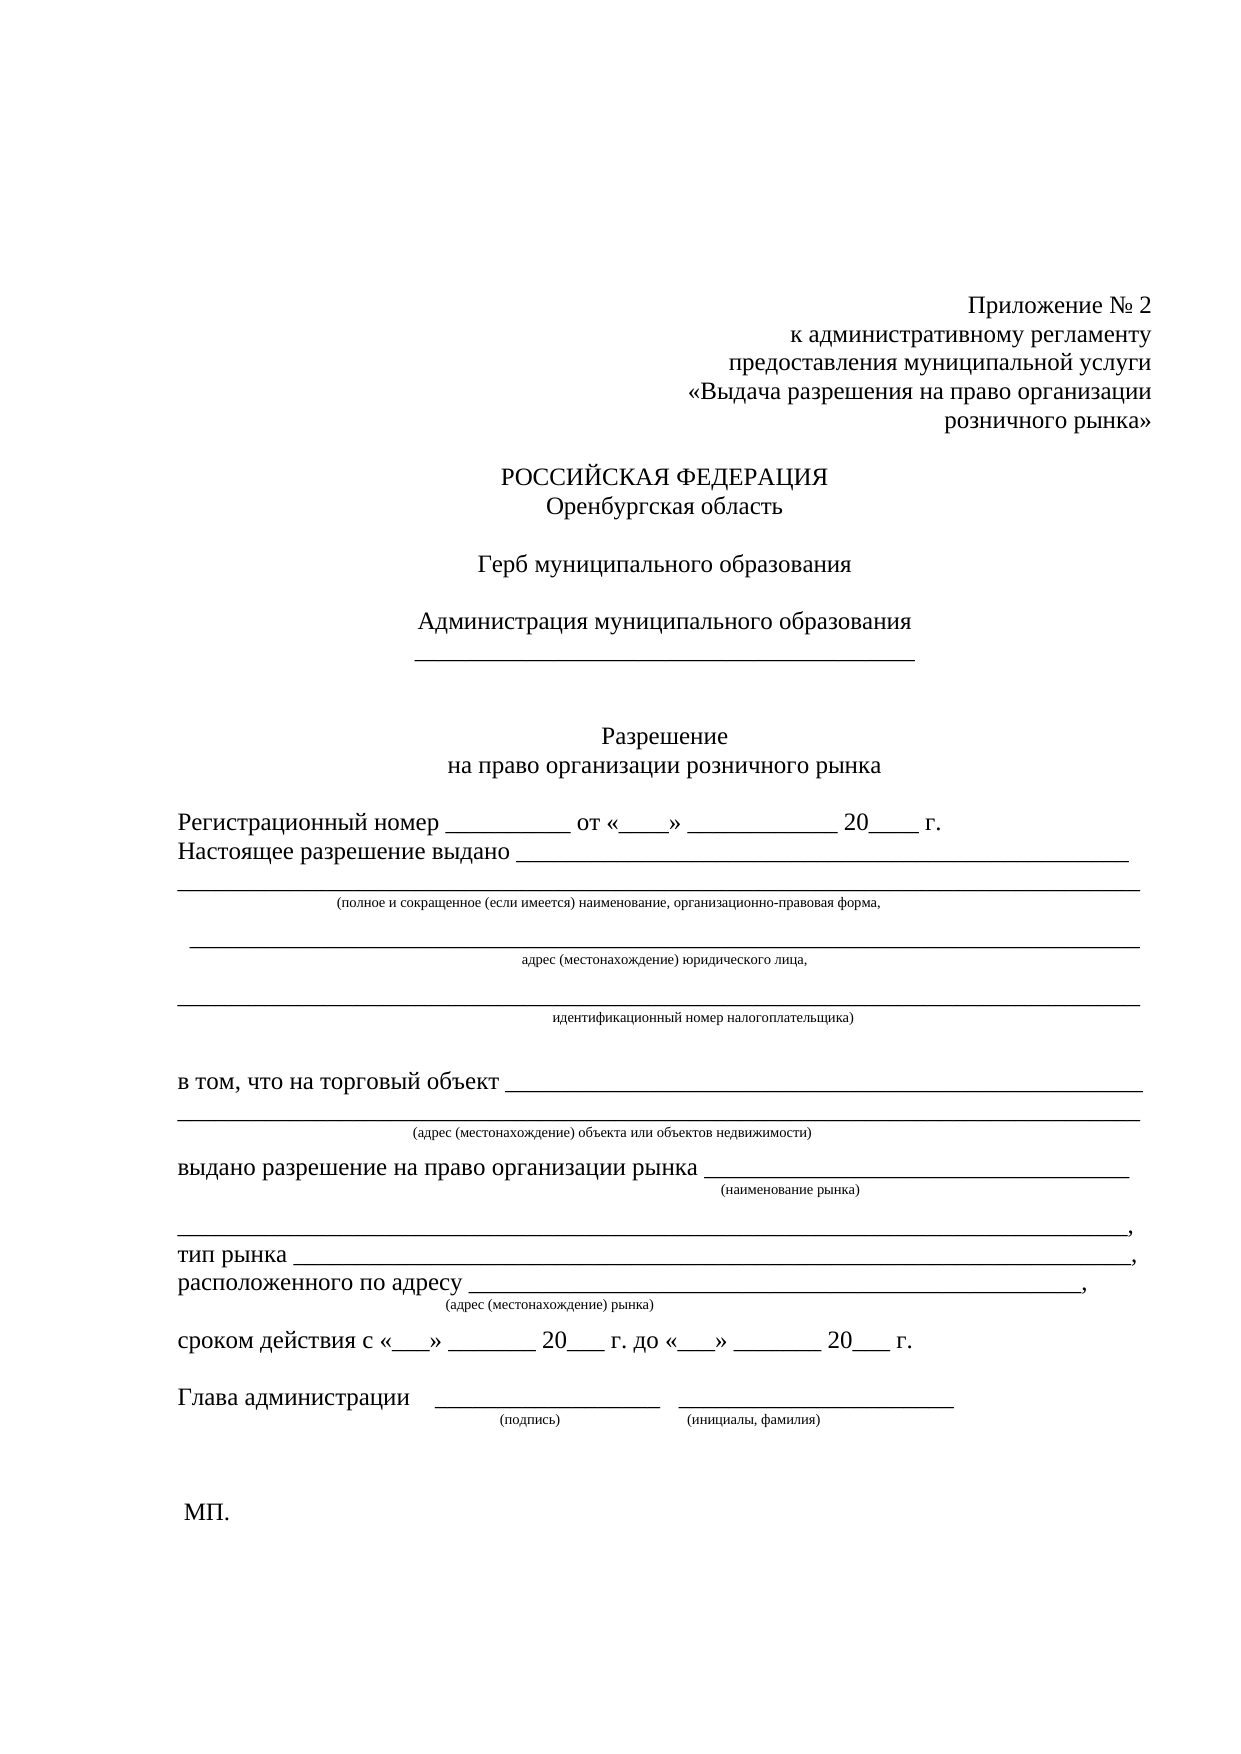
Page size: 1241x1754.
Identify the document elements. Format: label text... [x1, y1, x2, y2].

text _____________________________________________________________________________ [177, 1095, 1152, 1124]
text (адрес (местонахождение) рынка) [177, 1296, 1152, 1325]
text РОССИЙСКАЯ ФЕДЕРАЦИЯ [177, 462, 1152, 491]
text (адрес (местонахождение) объекта или объектов недвижимости) [177, 1124, 1152, 1152]
text ____________________________________________________________________________ адрес (местонахождение) юридического лица, [177, 922, 1152, 980]
text идентификационный номер налогоплательщика) [177, 1009, 1152, 1037]
text сроком действия с «___» _______ 20___ г. до «___» _______ 20___ г. [177, 1325, 1152, 1354]
text _____________________________________________________________________________ [177, 865, 1152, 894]
text Герб муниципального образования [177, 549, 1152, 577]
text «Выдача разрешения на право организации [177, 376, 1152, 405]
text расположенного по адресу _________________________________________________, [177, 1267, 1152, 1296]
text Регистрационный номер __________ от «____» ____________ 20____ г. [177, 807, 1152, 836]
text ____________________________________________________________________________, [177, 1210, 1152, 1239]
text _____________________________________________________________________________ [177, 980, 1152, 1009]
text Настоящее разрешение выдано _________________________________________________ [177, 836, 1152, 865]
text розничного рынка» [177, 405, 1152, 434]
text Оренбургская область [177, 491, 1152, 520]
text (полное и сокращенное (если имеется) наименование, организационно-правовая форма, [177, 894, 1152, 922]
text Разрешение [177, 721, 1152, 750]
text (подпись) (инициалы, фамилия) [177, 1411, 1152, 1440]
text к административному регламенту [177, 319, 1152, 347]
text ________________________________________ [177, 635, 1152, 664]
text на право организации розничного рынка [177, 750, 1152, 779]
text (наименование рынка) [177, 1181, 1152, 1210]
text Приложение № 2 [177, 290, 1152, 319]
text МП. [177, 1497, 1152, 1525]
text Глава администрации __________________ ______________________ [177, 1382, 1152, 1411]
text Администрация муниципального образования [177, 606, 1152, 635]
text в том, что на торговый объект ___________________________________________________ [177, 1066, 1152, 1095]
text тип рынка ___________________________________________________________________, [177, 1239, 1152, 1267]
text выдано разрешение на право организации рынка __________________________________ [177, 1152, 1152, 1181]
text предоставления муниципальной услуги [177, 347, 1152, 376]
